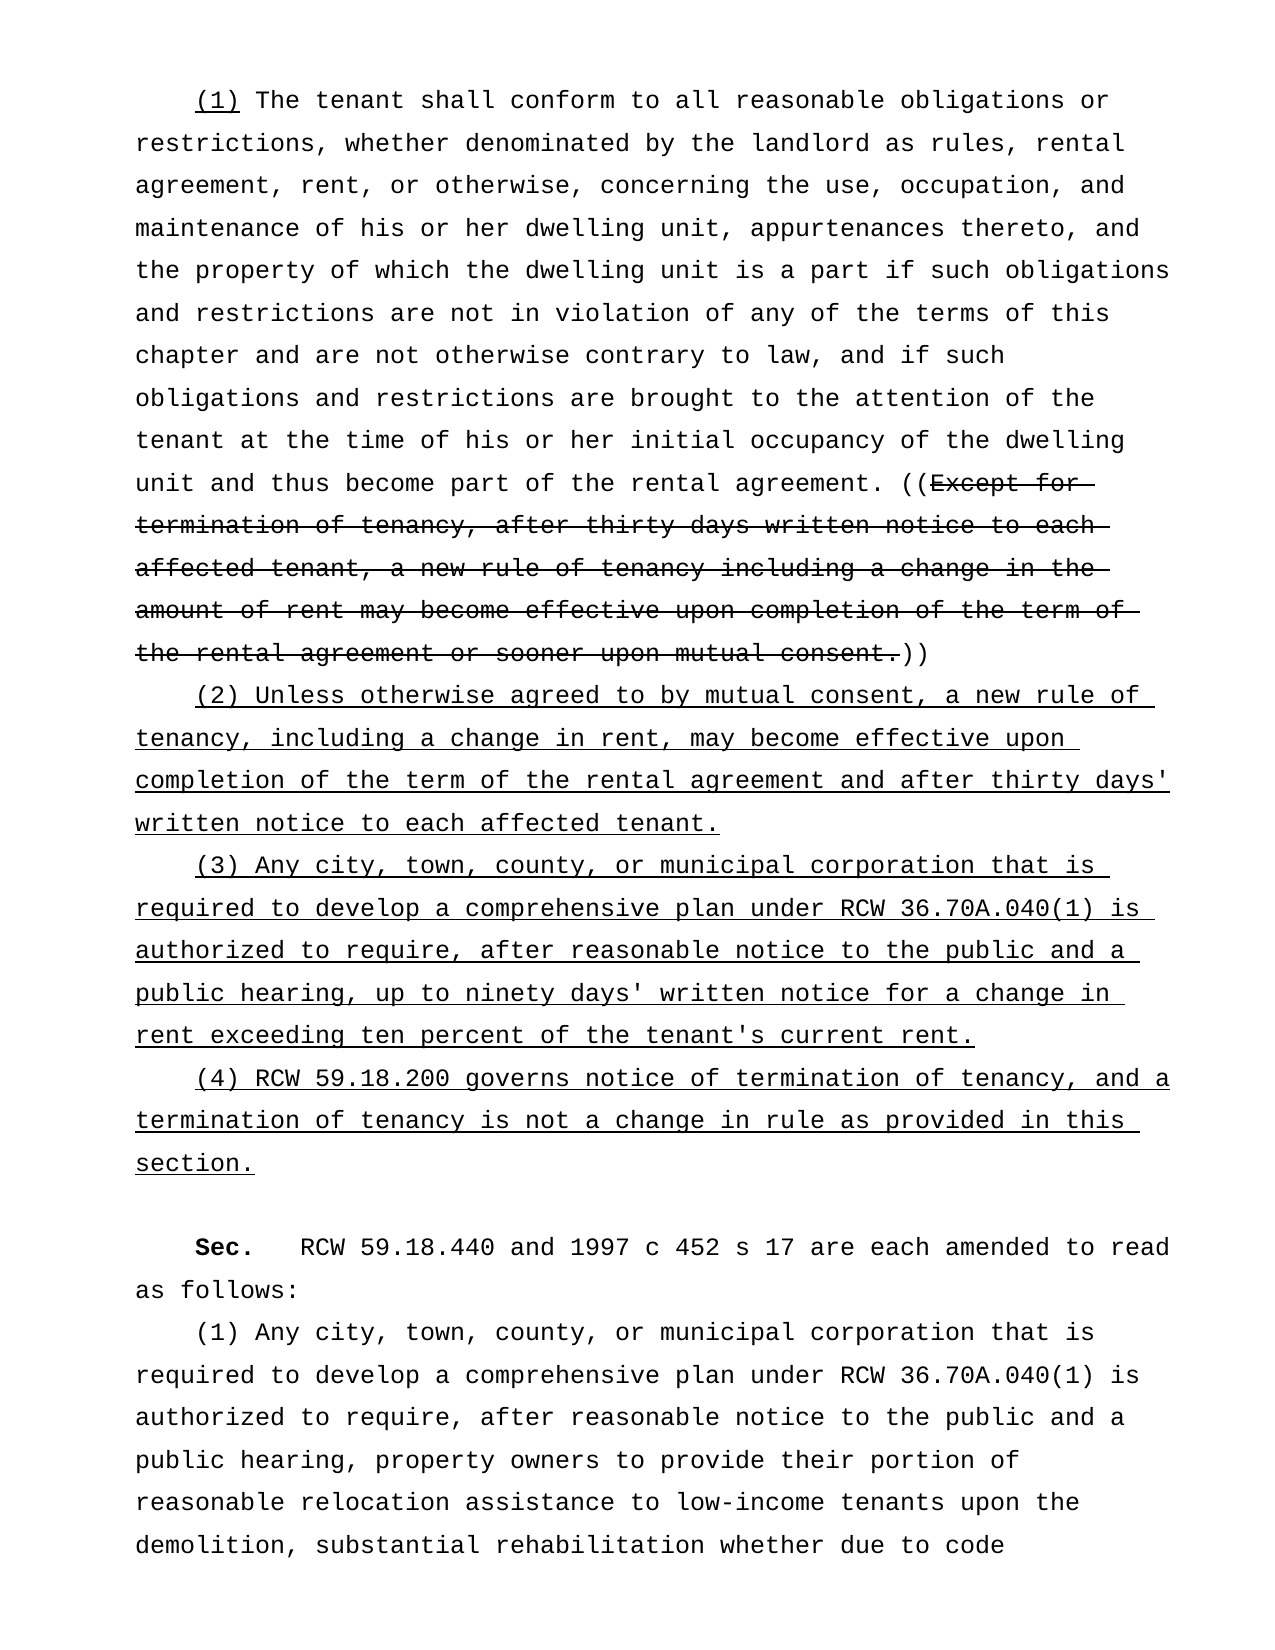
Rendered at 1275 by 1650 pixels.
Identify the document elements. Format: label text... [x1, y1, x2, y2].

text (3) Any city, town, county, or municipal corporation that is required to develop a comprehensive plan under RCW 36.70A.040(1) is authorized to require, after reasonable notice to the public and a public hearing, up to ninety days' written notice for a change in rent exceeding ten percent of the tenant's current rent. [135, 840, 1170, 1052]
text (2) Unless otherwise agreed to by mutual consent, a new rule of tenancy, including a change in rent, may become effective upon completion of the term of the rental agreement and after thirty days' written notice to each affected tenant. [135, 670, 1170, 791]
text (4) RCW 59.18.200 governs notice of termination of tenancy, and a termination of tenancy is not a change in rule as provided in this section. [135, 1052, 1170, 1180]
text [135, 1307, 1170, 1562]
text Sec. RCW 59.18.440 and 1997 c 452 s 17 are each amended to read as follows: [135, 1222, 1170, 1307]
text (1) The tenant shall conform to all reasonable obligations or restrictions, whether denominated by the landlord as rules, rental agreement, rent, or otherwise, concerning the use, occupation, and maintenance of his or her dwelling unit, appurtenances thereto, and the property of which the dwelling unit is a part if such obligations and restrictions are not in violation of any of the terms of this chapter and are not otherwise contrary to law, and if such obligations and restrictions are brought to the attention of the tenant at the time of his or her initial occupancy of the dwelling unit and thus become part of the rental agreement. ((Except for termination of tenancy, after thirty days written notice to each affected tenant, a new rule of tenancy including a change in the amount of rent may become effective upon completion of the term of the rental agreement or sooner upon mutual consent.)) [135, 75, 1170, 670]
text (2) Unless otherwise agreed to by mutual consent, a new rule of tenancy, including a change in rent, may become effective upon completion of the term of the rental agreement and after thirty days' written notice to each affected tenant. [135, 793, 1170, 840]
